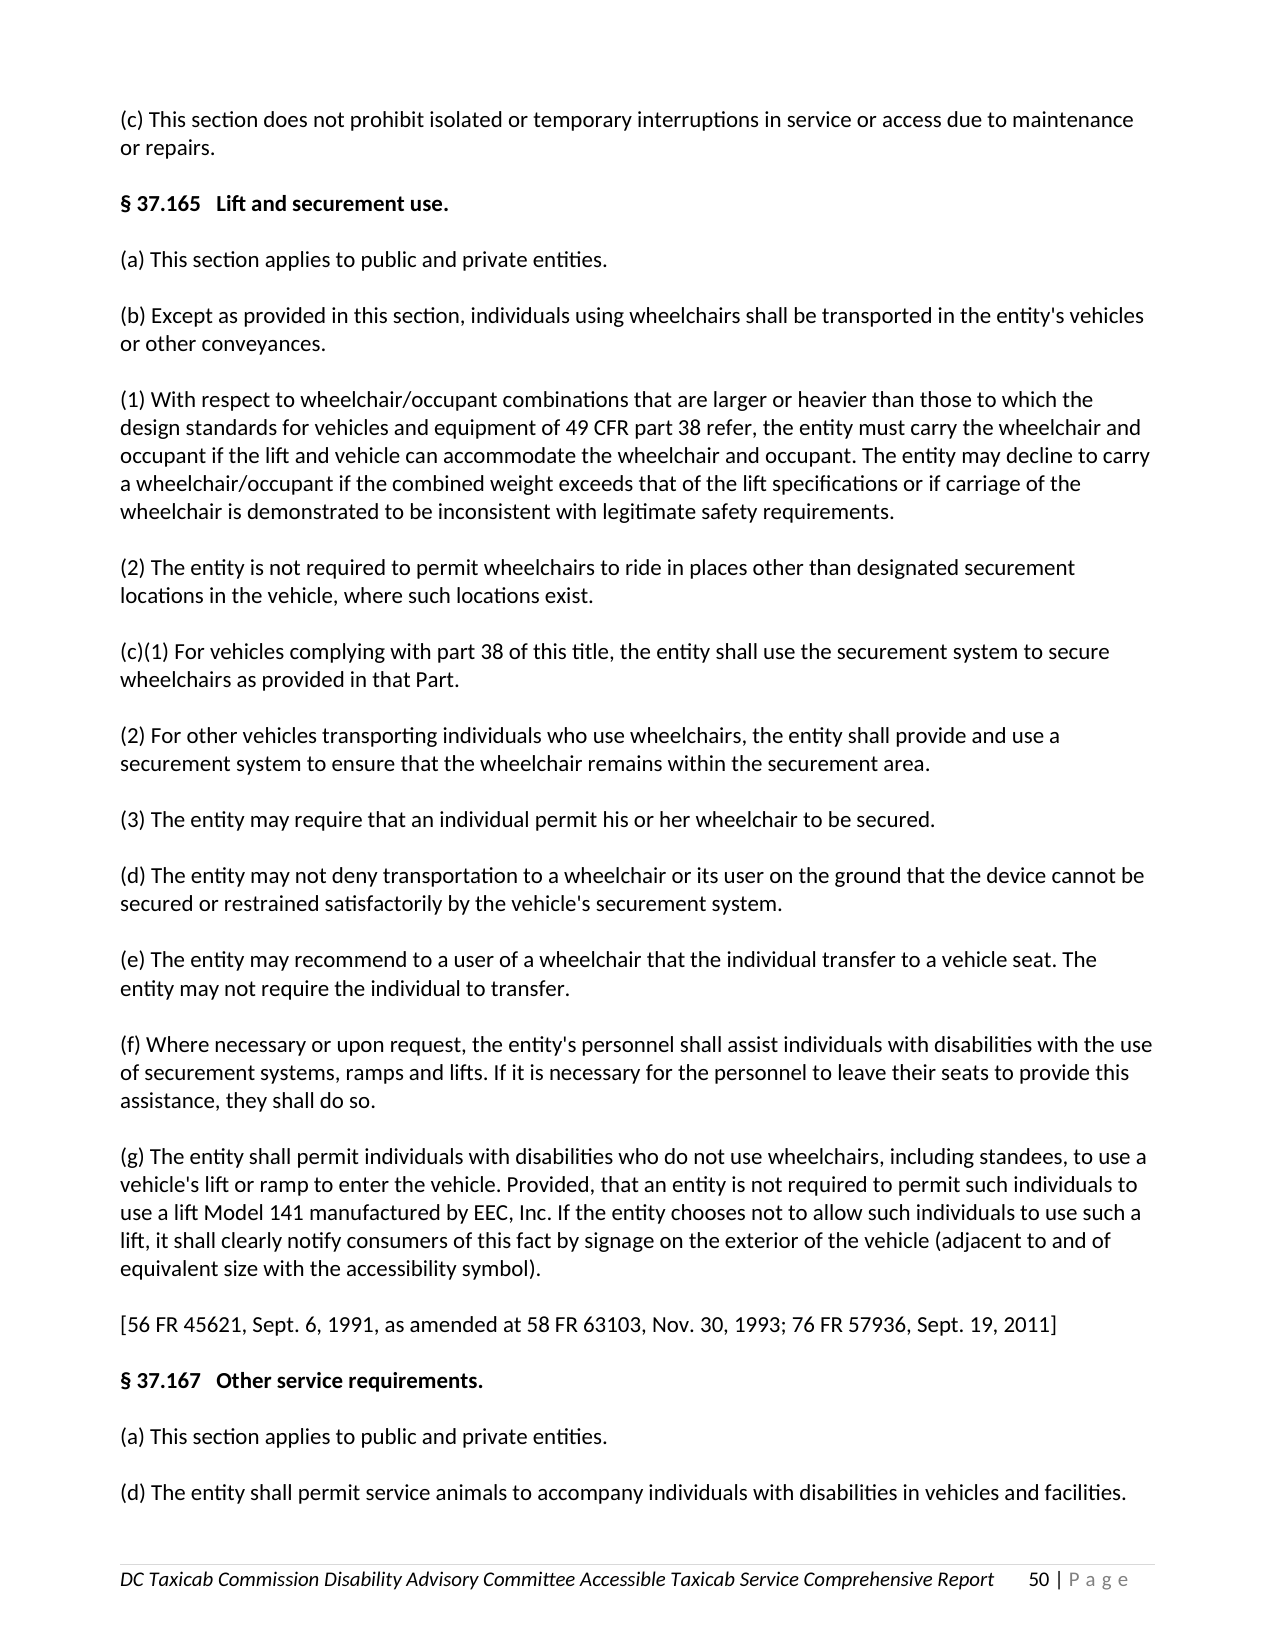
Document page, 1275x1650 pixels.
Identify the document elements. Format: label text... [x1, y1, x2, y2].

text (e) The entity may recommend to a user of a wheelchair that the individual transfer to a vehicle seat. The entity may not require the individual to transfer. [120, 946, 1155, 1002]
text (1) With respect to wheelchair/occupant combinations that are larger or heavier than those to which the design standards for vehicles and equipment of 49 CFR part 38 refer, the entity must carry the wheelchair and occupant if the lift and vehicle can accommodate the wheelchair and occupant. The entity may decline to carry a wheelchair/occupant if the combined weight exceeds that of the lift specifications or if carriage of the wheelchair is demonstrated to be inconsistent with legitimate safety requirements. [120, 385, 1155, 525]
text [56 FR 45621, Sept. 6, 1991, as amended at 58 FR 63103, Nov. 30, 1993; 76 FR 57936, Sept. 19, 2011] [120, 1310, 1155, 1338]
text § 37.167 Other service requirements. [120, 1366, 1155, 1394]
text (g) The entity shall permit individuals with disabilities who do not use wheelchairs, including standees, to use a vehicle's lift or ramp to enter the vehicle. Provided, that an entity is not required to permit such individuals to use a lift Model 141 manufactured by EEC, Inc. If the entity chooses not to allow such individuals to use such a lift, it shall clearly notify consumers of this fact by signage on the exterior of the vehicle (adjacent to and of equivalent size with the accessibility symbol). [120, 1142, 1155, 1282]
text § 37.165 Lift and securement use. [120, 189, 1155, 217]
text (d) The entity may not deny transportation to a wheelchair or its user on the ground that the device cannot be secured or restrained satisfactorily by the vehicle's securement system. [120, 862, 1155, 918]
text (a) This section applies to public and private entities. [120, 1422, 1155, 1450]
text (2) For other vehicles transporting individuals who use wheelchairs, the entity shall provide and use a securement system to ensure that the wheelchair remains within the securement area. [120, 721, 1155, 777]
text (f) Where necessary or upon request, the entity's personnel shall assist individuals with disabilities with the use of securement systems, ramps and lifts. If it is necessary for the personnel to leave their seats to provide this assistance, they shall do so. [120, 1030, 1155, 1114]
text (c) This section does not prohibit isolated or temporary interruptions in service or access due to maintenance or repairs. [120, 105, 1155, 161]
text (c)(1) For vehicles complying with part 38 of this title, the entity shall use the securement system to secure wheelchairs as provided in that Part. [120, 637, 1155, 693]
text (b) Except as provided in this section, individuals using wheelchairs shall be transported in the entity's vehicles or other conveyances. [120, 301, 1155, 357]
text (3) The entity may require that an individual permit his or her wheelchair to be secured. [120, 806, 1155, 833]
text (d) The entity shall permit service animals to accompany individuals with disabilities in vehicles and facilities. [120, 1478, 1155, 1506]
text (a) This section applies to public and private entities. [120, 245, 1155, 273]
text (2) The entity is not required to permit wheelchairs to ride in places other than designated securement locations in the vehicle, where such locations exist. [120, 553, 1155, 609]
